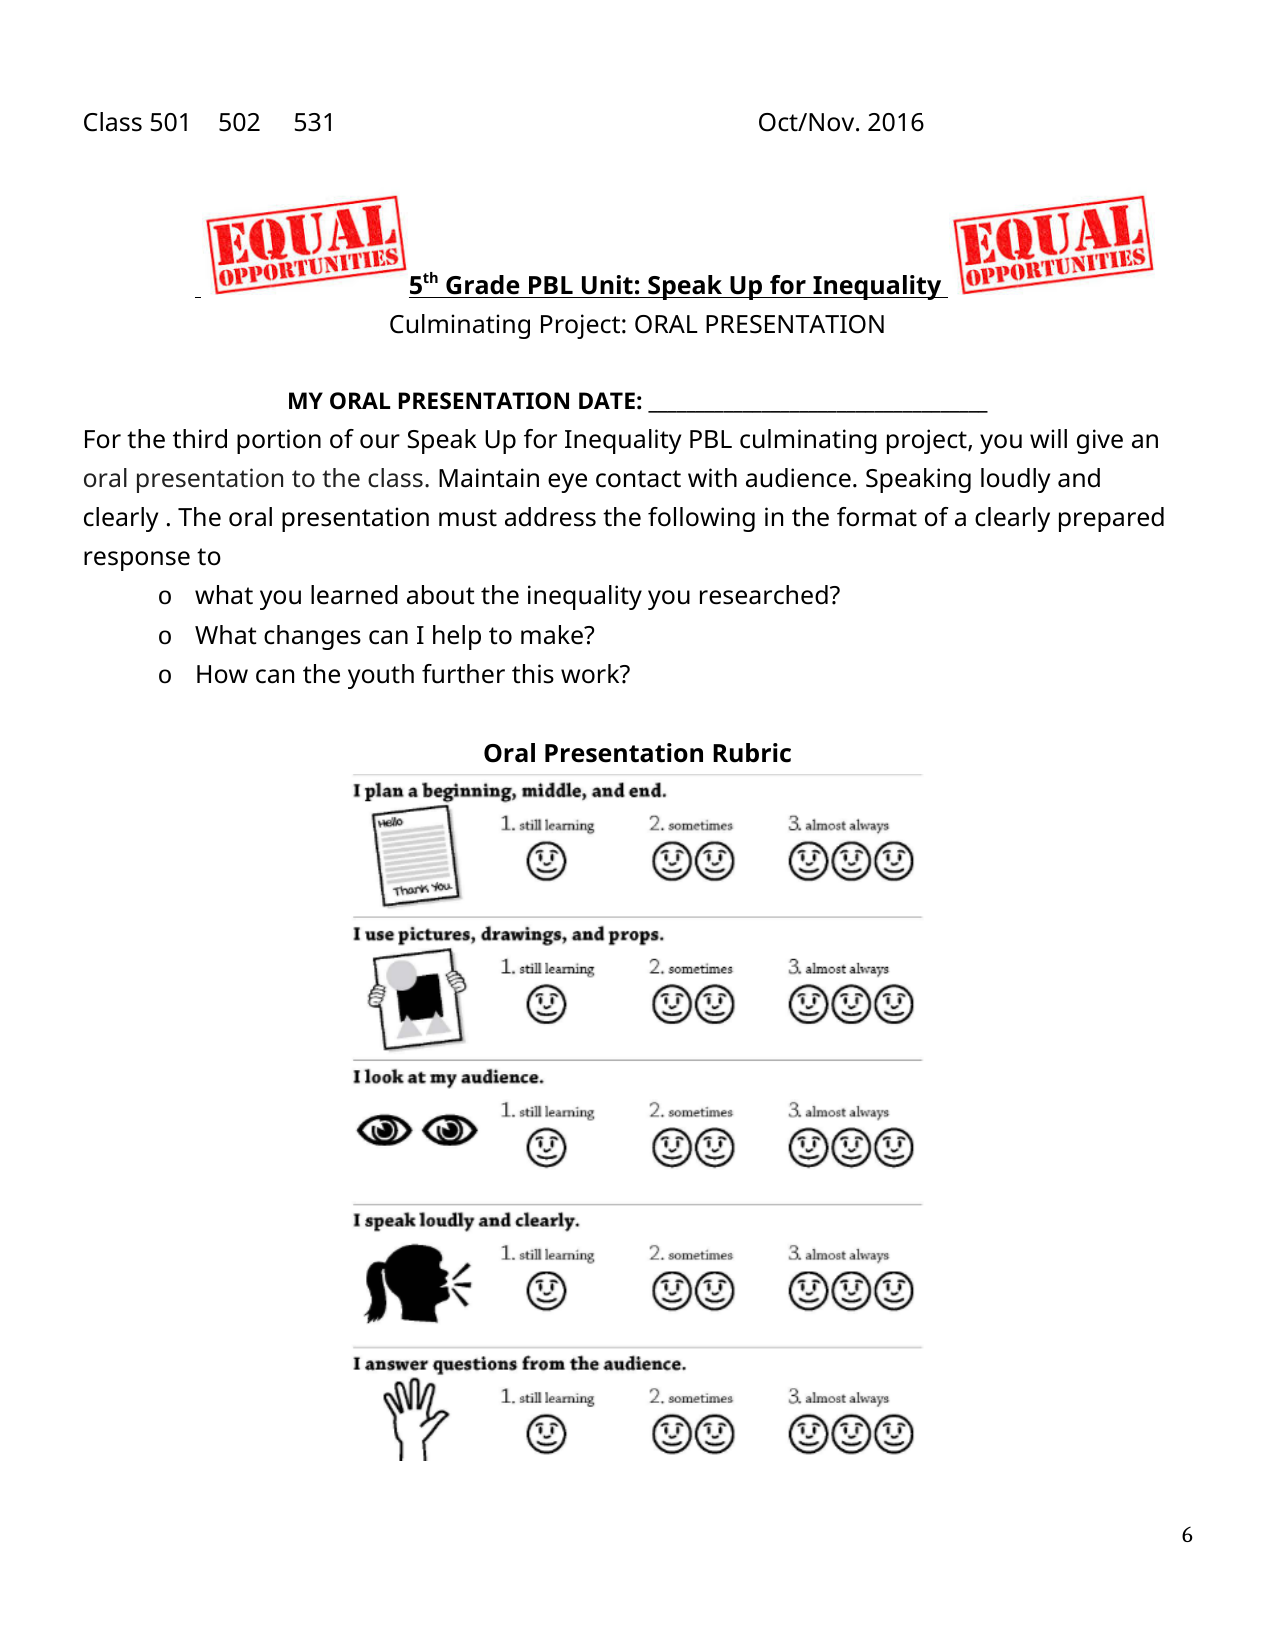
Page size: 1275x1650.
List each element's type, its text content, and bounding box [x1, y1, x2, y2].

list What changes can I help to make? [157, 617, 1192, 652]
text Culminating Project: ORAL PRESENTATION [82, 307, 1192, 341]
picture [202, 183, 409, 295]
text Class 501 502 531 Oct/Nov. 2016 [82, 105, 1192, 139]
text For the third portion of our Speak Up for Inequality PBL culminating project, you will give an oral presentation to the class. Maintain eye contact with audience. Speaking loudly and clearly . The oral presentation must address the following in the format of a clearly prepared response to [82, 421, 1192, 573]
picture [351, 774, 924, 1461]
text Oral Presentation Rubric [82, 735, 1192, 769]
list what you learned about the inequality you researched? [157, 578, 1192, 612]
text MY ORAL PRESENTATION DATE: ____________________________________ [82, 385, 1192, 417]
list How can the youth further this work? [157, 657, 1192, 691]
picture [949, 183, 1156, 295]
